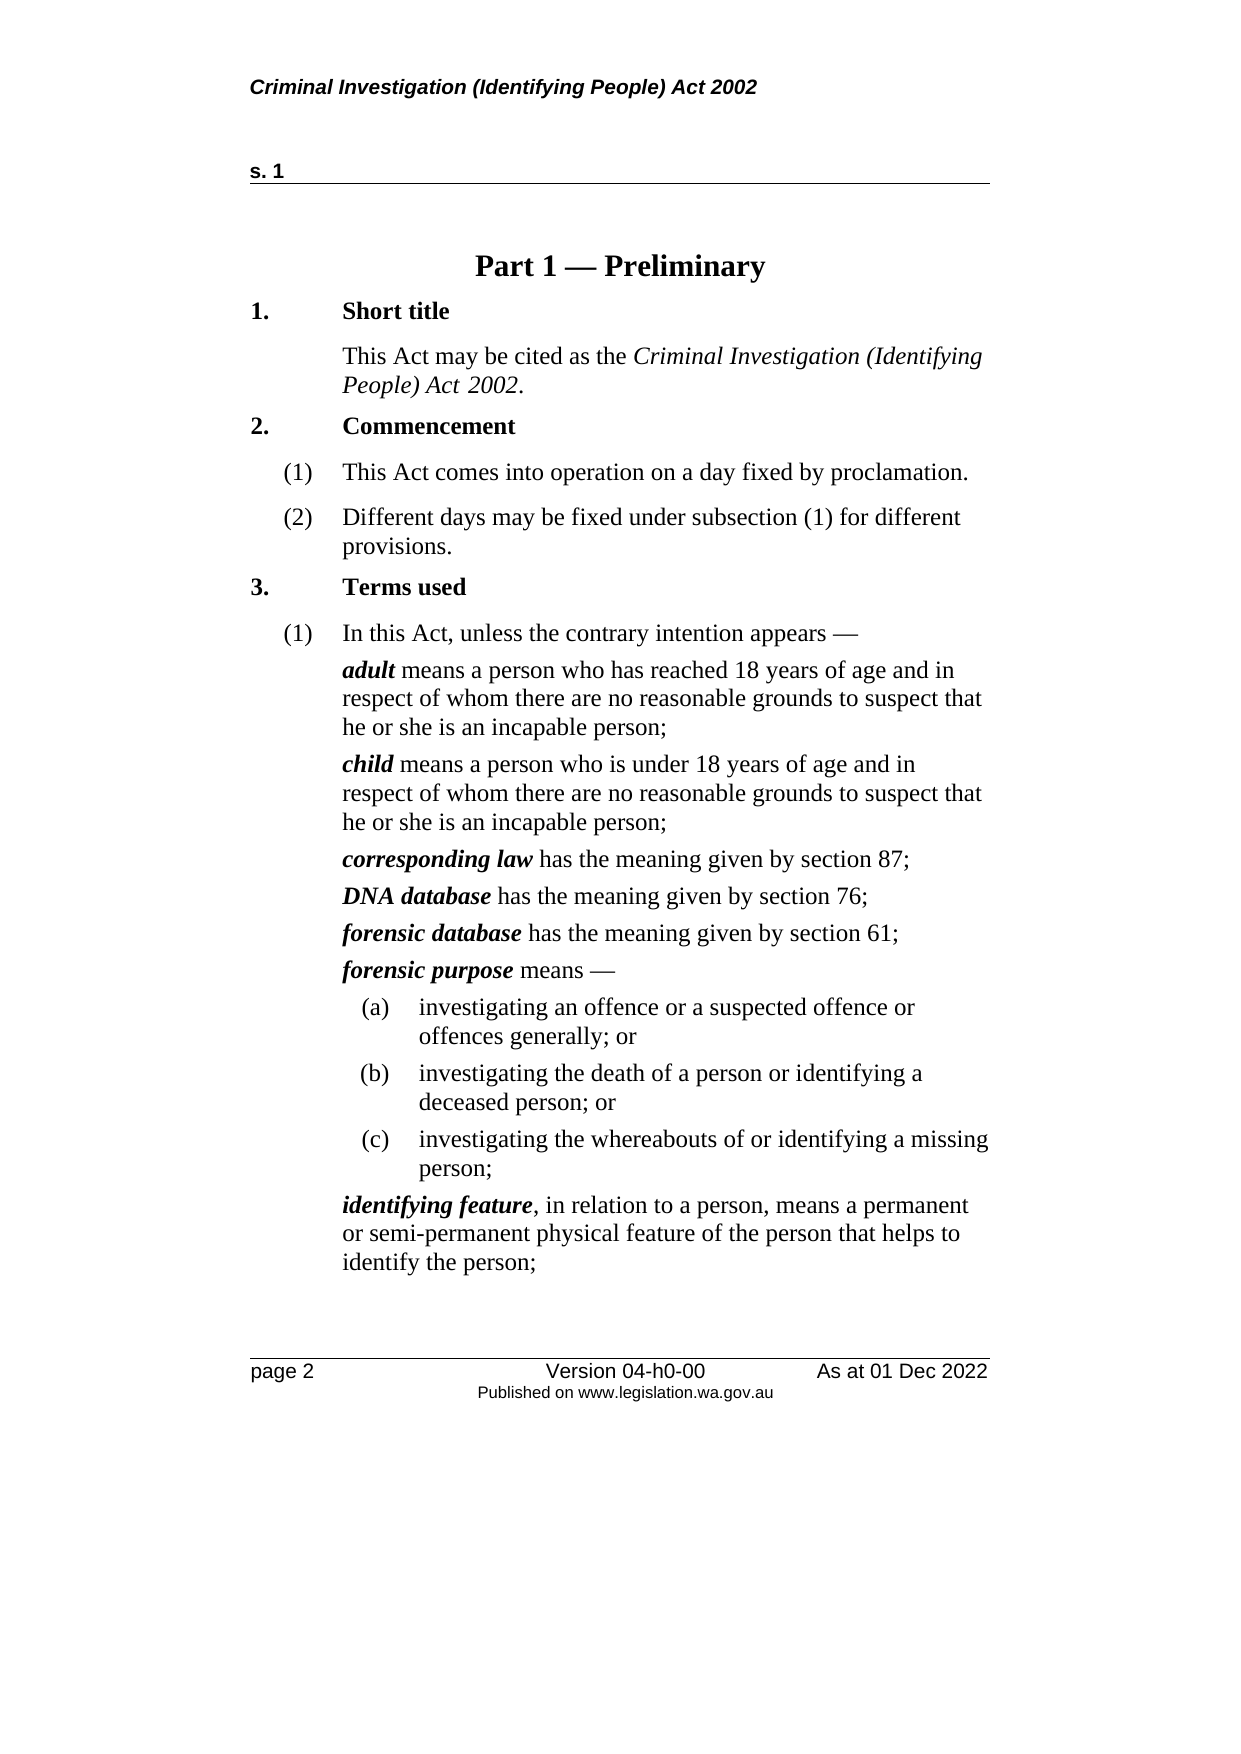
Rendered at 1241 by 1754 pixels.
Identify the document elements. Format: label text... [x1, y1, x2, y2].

text identifying feature, in relation to a person, means a permanent or semi-permanent physical feature of the person that helps to identify the person; [250, 1190, 990, 1276]
text (a) investigating an offence or a suspected offence or offences generally; or [250, 992, 990, 1050]
text child means a person who is under 18 years of age and in respect of whom there are no reasonable grounds to suspect that he or she is an incapable person; [250, 749, 990, 836]
text (b) investigating the death of a person or identifying a deceased person; or [250, 1058, 990, 1116]
text (1) In this Act, unless the contrary intention appears — [250, 618, 990, 646]
subtitle 2. Commencement [250, 411, 990, 440]
subtitle 1. Short title [250, 296, 990, 325]
text DNA database has the meaning given by section 76; [250, 881, 990, 910]
text forensic purpose means — [250, 955, 990, 984]
text (2) Different days may be fixed under subsection (1) for different provisions. [250, 502, 990, 560]
subtitle Part 1 — Preliminary [250, 247, 990, 283]
text forensic database has the meaning given by section 61; [250, 918, 990, 947]
subtitle 3. Terms used [250, 572, 990, 601]
text corresponding law has the meaning given by section 87; [250, 844, 990, 873]
text (c) investigating the whereabouts of or identifying a missing person; [250, 1124, 990, 1181]
text adult means a person who has reached 18 years of age and in respect of whom there are no reasonable grounds to suspect that he or she is an incapable person; [250, 655, 990, 741]
text This Act may be cited as the Criminal Investigation (Identifying People) Act 2002. [250, 341, 990, 399]
text (1) This Act comes into operation on a day fixed by proclamation. [250, 457, 990, 486]
